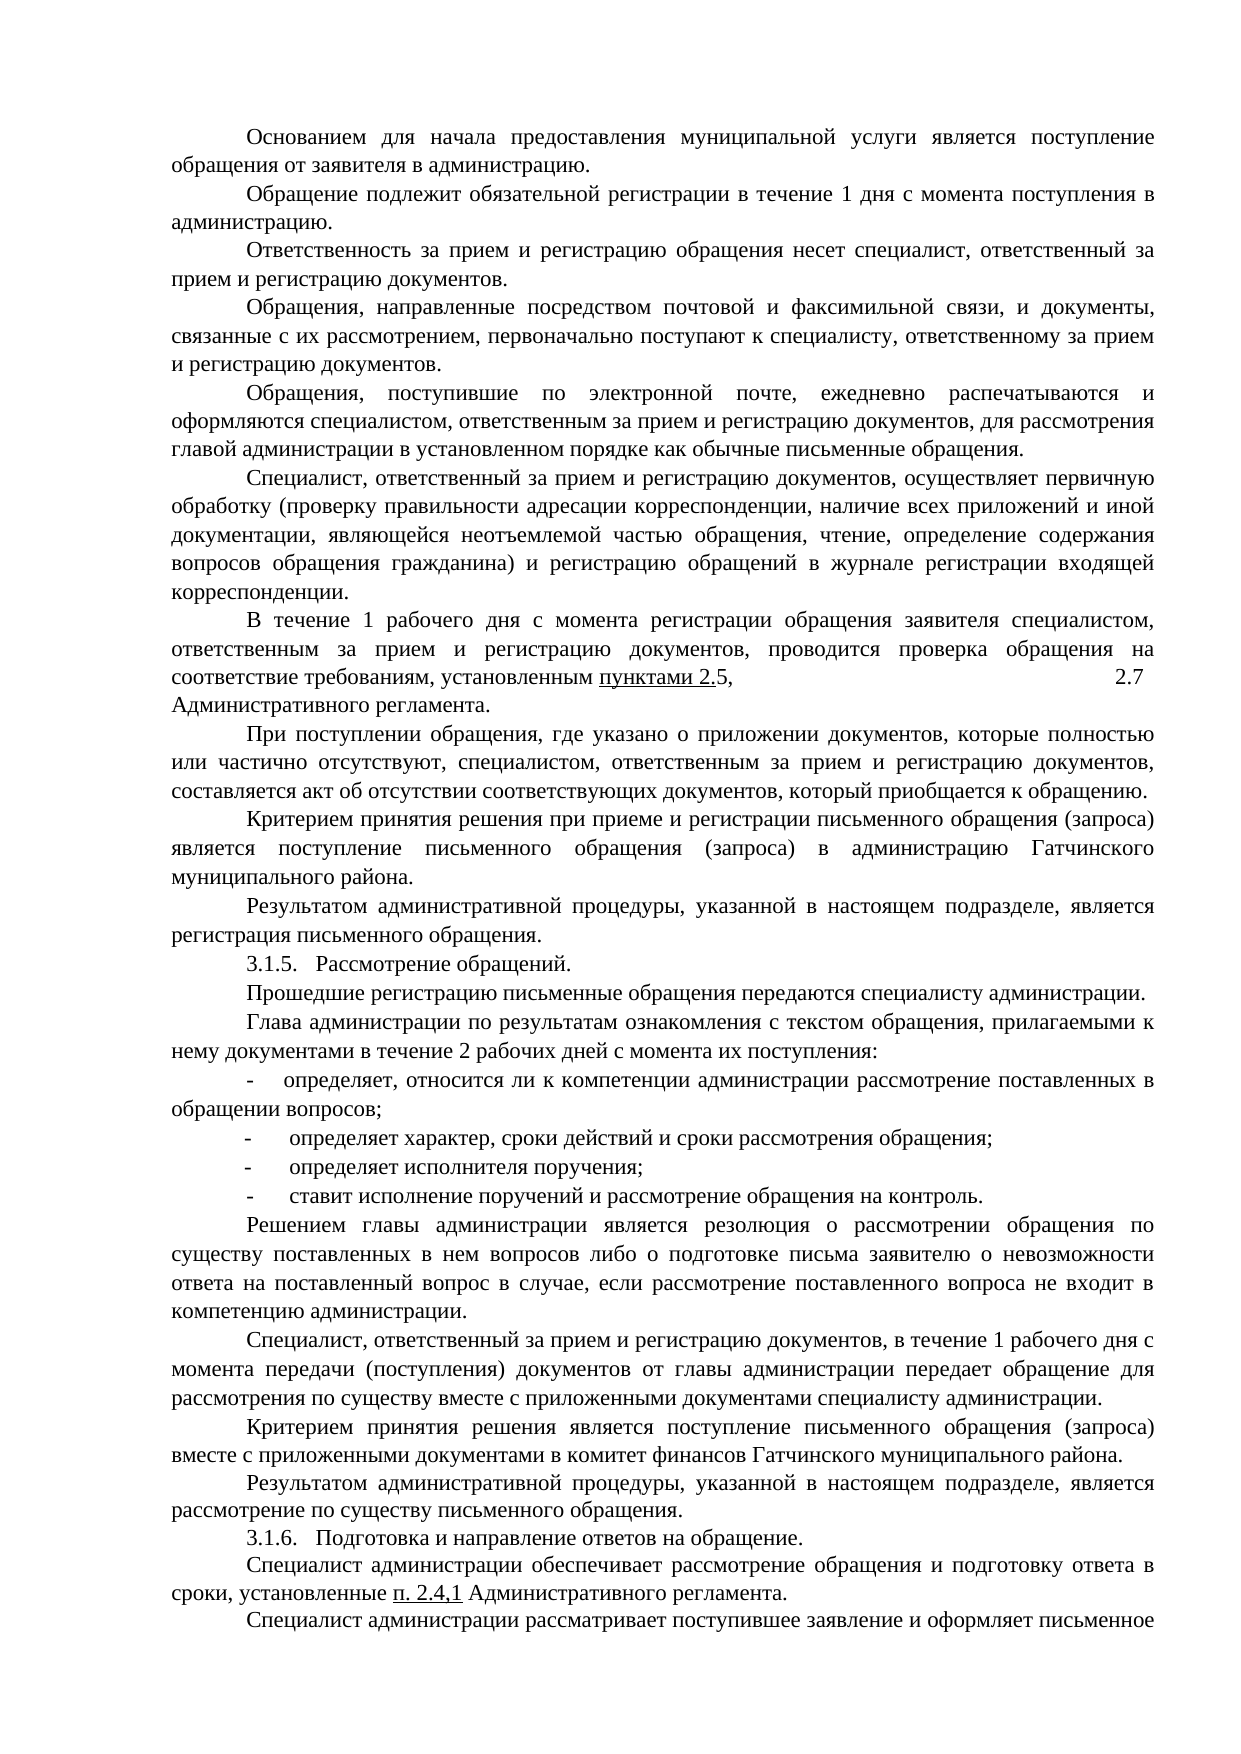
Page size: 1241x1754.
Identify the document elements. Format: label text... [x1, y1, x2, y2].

text Ответственность за прием и регистрацию обращения несет специалист, ответственный за прием и регистрацию документов. [171, 236, 1156, 291]
text Решением главы администрации является резолюция о рассмотрении обращения по существу поставленных в нем вопросов либо о подготовке письма заявителю о невозможности ответа на поставленный вопрос в случае, если рассмотрение поставленного вопроса не входит в компетенцию администрации. [171, 1211, 1156, 1324]
list ставит исполнение поручений и рассмотрение обращения на контроль. [171, 1182, 1156, 1208]
text Обращение подлежит обязательной регистрации в течение 1 дня с момента поступления в администрацию. [171, 179, 1156, 234]
text Прошедшие регистрацию письменные обращения передаются специалисту администрации. [171, 979, 1156, 1005]
text Обращения, поступившие по электронной почте, ежедневно распечатываются и оформляются специалистом, ответственным за прием и регистрацию документов, для рассмотрения главой администрации в установленном порядке как обычные письменные обращения. [171, 379, 1156, 462]
text Обращения, направленные посредством почтовой и факсимильной связи, и документы, связанные с их рассмотрением, первоначально поступают к специалисту, ответственному за прием и регистрацию документов. [171, 293, 1156, 377]
text При поступлении обращения, где указано о приложении документов, которые полностью или частично отсутствуют, специалистом, ответственным за прием и регистрацию документов, составляется акт об отсутствии соответствующих документов, который приобщается к обращению. [171, 720, 1156, 803]
text Критерием принятия решения при приеме и регистрации письменного обращения (запроса) является поступление письменного обращения (запроса) в администрацию Гатчинского муниципального района. [171, 805, 1156, 889]
text Основанием для начала предоставления муниципальной услуги является поступление обращения от заявителя в администрацию. [171, 123, 1156, 177]
text Специалист администрации обеспечивает рассмотрение обращения и подготовку ответа в сроки, установленные п. 2.4,1 Административного регламента. [171, 1551, 1156, 1605]
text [171, 1607, 1156, 1633]
list Рассмотрение обращений. [171, 950, 1156, 976]
list определяет, относится ли к компетенции администрации рассмотрение поставленных в обращении вопросов; [171, 1066, 1156, 1121]
text В течение 1 рабочего дня с момента регистрации обращения заявителя специалистом, ответственным за прием и регистрацию документов, проводится проверка обращения на соответствие требованиям, установленным пунктами 2.5, 2.7 [171, 606, 1156, 689]
list определяет исполнителя поручения; [171, 1153, 1156, 1179]
text Глава администрации по результатам ознакомления с текстом обращения, прилагаемыми к нему документами в течение 2 рабочих дней с момента их поступления: [171, 1008, 1156, 1063]
text Результатом административной процедуры, указанной в настоящем подразделе, является рассмотрение по существу письменного обращения. [171, 1468, 1156, 1522]
text Специалист, ответственный за прием и регистрацию документов, осуществляет первичную обработку (проверку правильности адресации корреспонденции, наличие всех приложений и иной документации, являющейся неотъемлемой частью обращения, чтение, определение содержания вопросов обращения гражданина) и регистрацию обращений в журнале регистрации входящей корреспонденции. [171, 464, 1156, 604]
list Подготовка и направление ответов на обращение. [171, 1524, 1156, 1550]
text Результатом административной процедуры, указанной в настоящем подразделе, является регистрация письменного обращения. [171, 892, 1156, 947]
list определяет характер, сроки действий и сроки рассмотрения обращения; [171, 1124, 1156, 1150]
text Административного регламента. [171, 691, 1156, 718]
text Специалист, ответственный за прием и регистрацию документов, в течение 1 рабочего дня с момента передачи (поступления) документов от главы администрации передает обращение для рассмотрения по существу вместе с приложенными документами специалисту администрации. [171, 1326, 1156, 1411]
text Критерием принятия решения является поступление письменного обращения (запроса) вместе с приложенными документами в комитет финансов Гатчинского муниципального района. [171, 1413, 1156, 1467]
